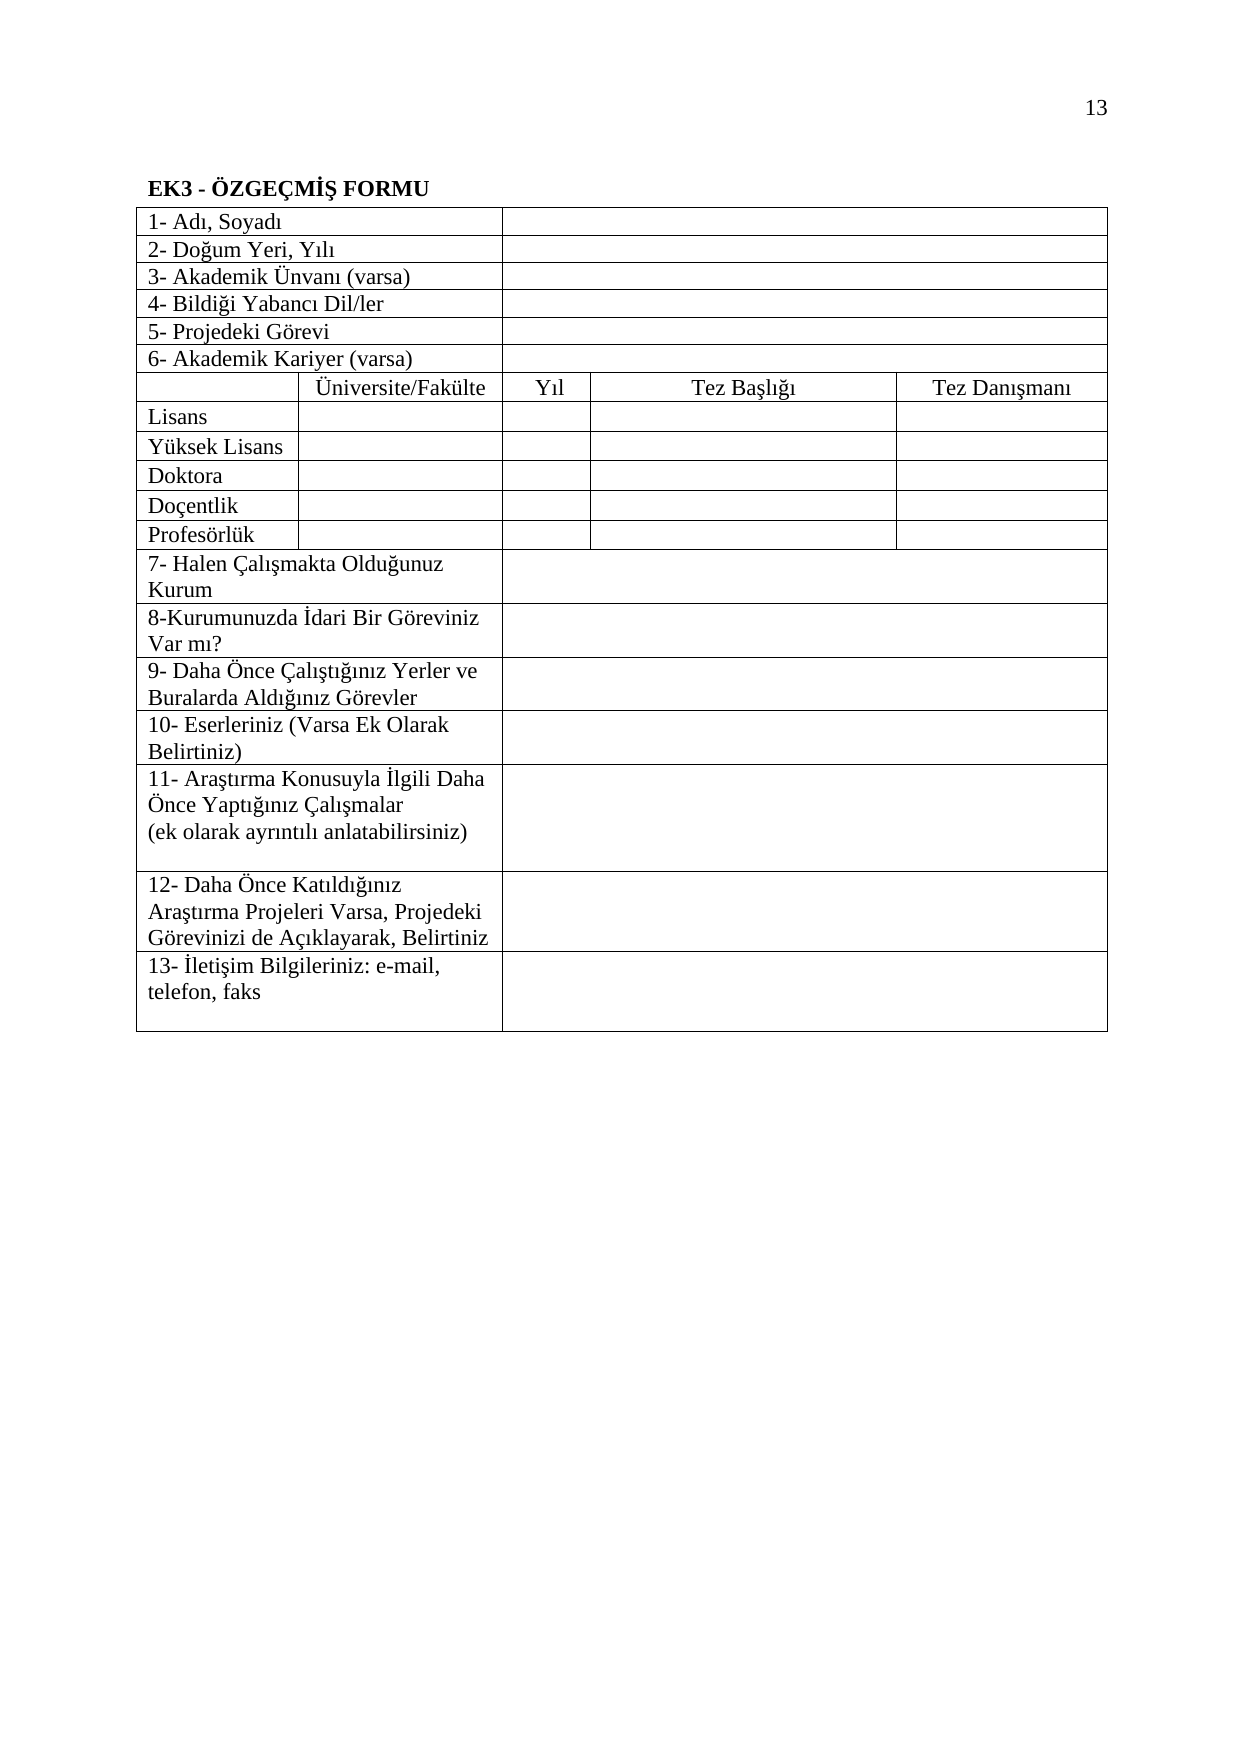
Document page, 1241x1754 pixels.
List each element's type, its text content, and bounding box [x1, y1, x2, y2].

table_cell 7- Halen Çalışmakta Olduğunuz Kurum [137, 550, 502, 603]
table_cell [897, 432, 1107, 460]
table_cell [137, 373, 298, 401]
table_cell [503, 521, 590, 549]
table_cell Doçentlik [137, 491, 298, 519]
table_cell Yıl [503, 373, 590, 401]
table_cell [897, 521, 1107, 549]
table_header [503, 208, 1107, 234]
table_cell [503, 658, 1107, 710]
table_cell [503, 604, 1107, 657]
table_cell [503, 263, 1107, 289]
table_cell Profesörlük [137, 521, 298, 549]
table_cell [591, 461, 896, 490]
table_cell Lisans [137, 402, 298, 431]
table_cell [503, 872, 1107, 951]
table_cell [503, 550, 1107, 603]
table_cell [591, 432, 896, 460]
table_cell Tez Danışmanı [897, 373, 1107, 401]
table_cell 9- Daha Önce Çalıştığınız Yerler ve Buralarda Aldığınız Görevler [137, 658, 502, 710]
table_cell 6- Akademik Kariyer (varsa) [137, 345, 502, 372]
table_cell [897, 461, 1107, 490]
table_cell [503, 236, 1107, 262]
table_cell [897, 402, 1107, 431]
table_cell [299, 461, 502, 490]
table_cell [897, 491, 1107, 519]
table_cell [503, 432, 590, 460]
table_cell [503, 711, 1107, 764]
table_header 1- Adı, Soyadı [137, 208, 502, 234]
table_cell 2- Doğum Yeri, Yılı [137, 236, 502, 262]
table_cell 11- Araştırma Konusuyla İlgili Daha Önce Yaptığınız Çalışmalar (ek olarak ayrıntılı anlatabilirsiniz) [137, 765, 502, 871]
table_cell 13- İletişim Bilgileriniz: e-mail, telefon, faks [137, 952, 502, 1031]
table_cell [503, 318, 1107, 344]
table_cell 10- Eserleriniz (Varsa Ek Olarak Belirtiniz) [137, 711, 502, 764]
table_cell 4- Bildiği Yabancı Dil/ler [137, 290, 502, 317]
table_cell [299, 491, 502, 519]
table_cell [503, 345, 1107, 372]
table_cell [503, 461, 590, 490]
table_cell [503, 290, 1107, 317]
table_cell [591, 521, 896, 549]
table_cell 12- Daha Önce Katıldığınız Araştırma Projeleri Varsa, Projedeki Görevinizi de Açıklayarak, Belirtiniz [137, 872, 502, 951]
table_cell Yüksek Lisans [137, 432, 298, 460]
table_cell [503, 402, 590, 431]
table_cell [299, 432, 502, 460]
table_cell [299, 521, 502, 549]
table_cell [503, 952, 1107, 1031]
table_cell Üniversite/Fakülte [299, 373, 502, 401]
table_cell [591, 402, 896, 431]
table_cell [299, 402, 502, 431]
table_cell 3- Akademik Ünvanı (varsa) [137, 263, 502, 289]
table_cell Tez Başlığı [591, 373, 896, 401]
table_cell 8-Kurumunuzda İdari Bir Göreviniz Var mı? [137, 604, 502, 657]
table_cell [591, 491, 896, 519]
table_cell [503, 491, 590, 519]
table_cell [503, 765, 1107, 871]
subtitle EK3 - ÖZGEÇMİŞ FORMU [148, 174, 1107, 201]
table_cell Doktora [137, 461, 298, 490]
table_cell 5- Projedeki Görevi [137, 318, 502, 344]
